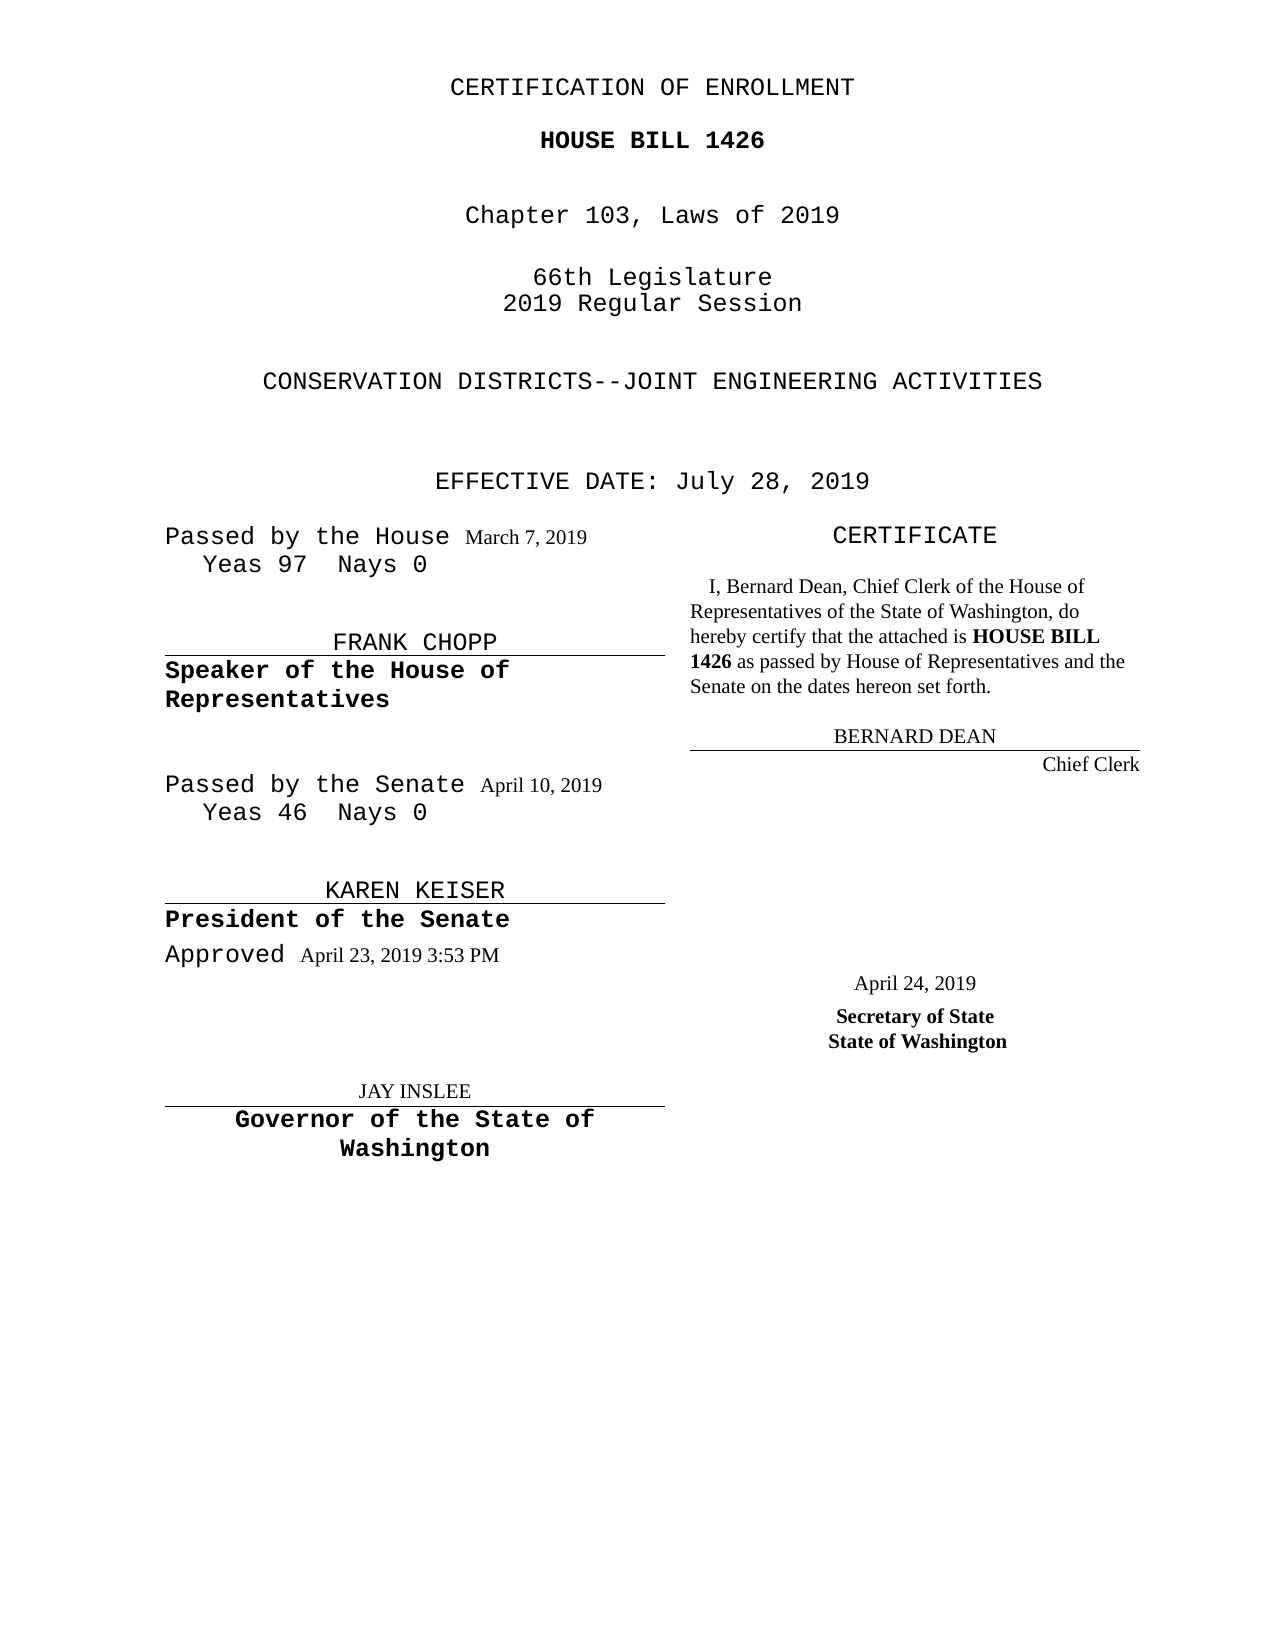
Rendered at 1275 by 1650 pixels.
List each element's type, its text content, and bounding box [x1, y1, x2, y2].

table_cell Approved April 23, 2019 3:53 PM [153, 939, 677, 999]
text Chapter 103, Laws of 2019 [135, 203, 1170, 228]
table_cell April 24, 2019 [678, 939, 1152, 999]
text HOUSE BILL 1426 [135, 128, 1170, 153]
text 66th Legislature [135, 266, 1170, 291]
table_cell Secretary of State State of Washington [678, 1000, 1152, 1168]
table_cell JAY INSLEE Governor of the State of Washington [153, 1000, 677, 1168]
table_header Passed by the House March 7, 2019 Yeas 97 Nays 0 FRANK CHOPP Speaker of the House of Representatives Passed by the Senate April 10, 2019 Yeas 46 Nays 0 KAREN KEISER President of the Senate [153, 519, 677, 939]
text CERTIFICATION OF ENROLLMENT [135, 75, 1170, 103]
text CONSERVATION DISTRICTS--JOINT ENGINEERING ACTIVITIES [135, 369, 1170, 394]
text 2019 Regular Session [135, 291, 1170, 319]
table_header CERTIFICATE I, Bernard Dean, Chief Clerk of the House of Representatives of the State of Washington, do hereby certify that the attached is HOUSE BILL 1426 as passed by House of Representatives and the Senate on the dates hereon set forth. BERNARD DEAN Chief Clerk [678, 519, 1152, 939]
text EFFECTIVE DATE: July 28, 2019 [135, 469, 1170, 494]
